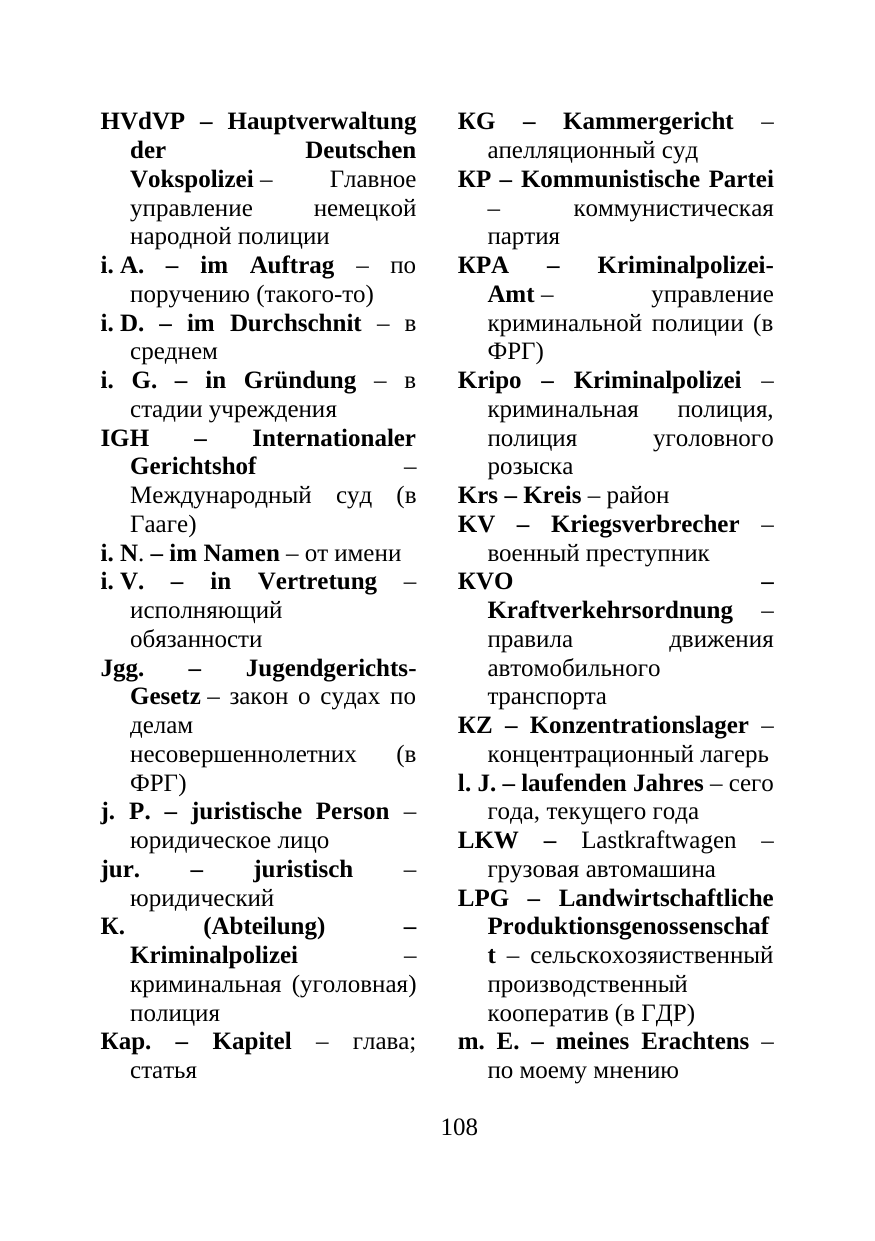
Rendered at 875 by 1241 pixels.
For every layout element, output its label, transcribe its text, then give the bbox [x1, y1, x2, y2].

text i. G. – in Gründung – в стадии учреждения [100, 365, 416, 423]
text КР – Kommunistische Partei – коммунистическая партия [458, 164, 774, 250]
text m. Е. – meines Erachtens – по моему мнению [458, 1026, 774, 1084]
text LKW – Lastkraftwagen – грузовая автомашина [458, 825, 774, 883]
text Krs – Kreis – район [458, 480, 774, 509]
text KV – Kriegsverbrecher – военный преступник [458, 509, 774, 566]
text КG – Kammergericht – апелляционный суд [458, 106, 774, 164]
text Jgg. – Jugendgerichts-Gesetz – закон о судах по делам несовершеннолетних (в ФРГ) [100, 653, 416, 796]
text К. (Abteilung) – Kriminalpolizei – криминальная (уголовная) полиция [100, 911, 416, 1026]
text IGH – Internationaler Gerichtshof – Международный суд (в Гааге) [100, 423, 416, 538]
text Кар. – Kapitel – глава; статья [100, 1026, 416, 1084]
text КVО – Kraftverkehrsordnung – правила движения автомобильного транспорта [458, 566, 774, 710]
text LPG – Landwirtschaftliche Produktionsgenossenschaft – сельскохозяиственный производственный кооператив (в ГДР) [458, 883, 774, 1026]
text i. D. – im Durchschnit – в среднем [100, 308, 416, 365]
text jur. – juristisch – юридический [100, 854, 416, 911]
text j. Р. – juristische Person – юридическое лицо [100, 796, 416, 854]
text КРА – Kriminalpolizei-Amt – управление криминальной полиции (в ФРГ) [458, 250, 774, 365]
text КZ – Konzentrationslager – концентрационный лагерь [458, 710, 774, 768]
text Kripo – Kriminalpolizei – криминальная полиция, полиция уголовного розыска [458, 365, 774, 480]
text i. А. – im Auftrag – по поручению (такого-то) [100, 250, 416, 308]
text HVdVP – Hauptverwaltung der Deutschen Vokspolizei – Главное управление немецкой народной полиции [100, 106, 416, 250]
text i. N. – im Namen – от имени [100, 538, 416, 566]
text i. V. – in Vertretung – исполняющий обязанности [100, 566, 416, 653]
text l. J. – laufenden Jahres – сего года, текущего года [458, 768, 774, 825]
